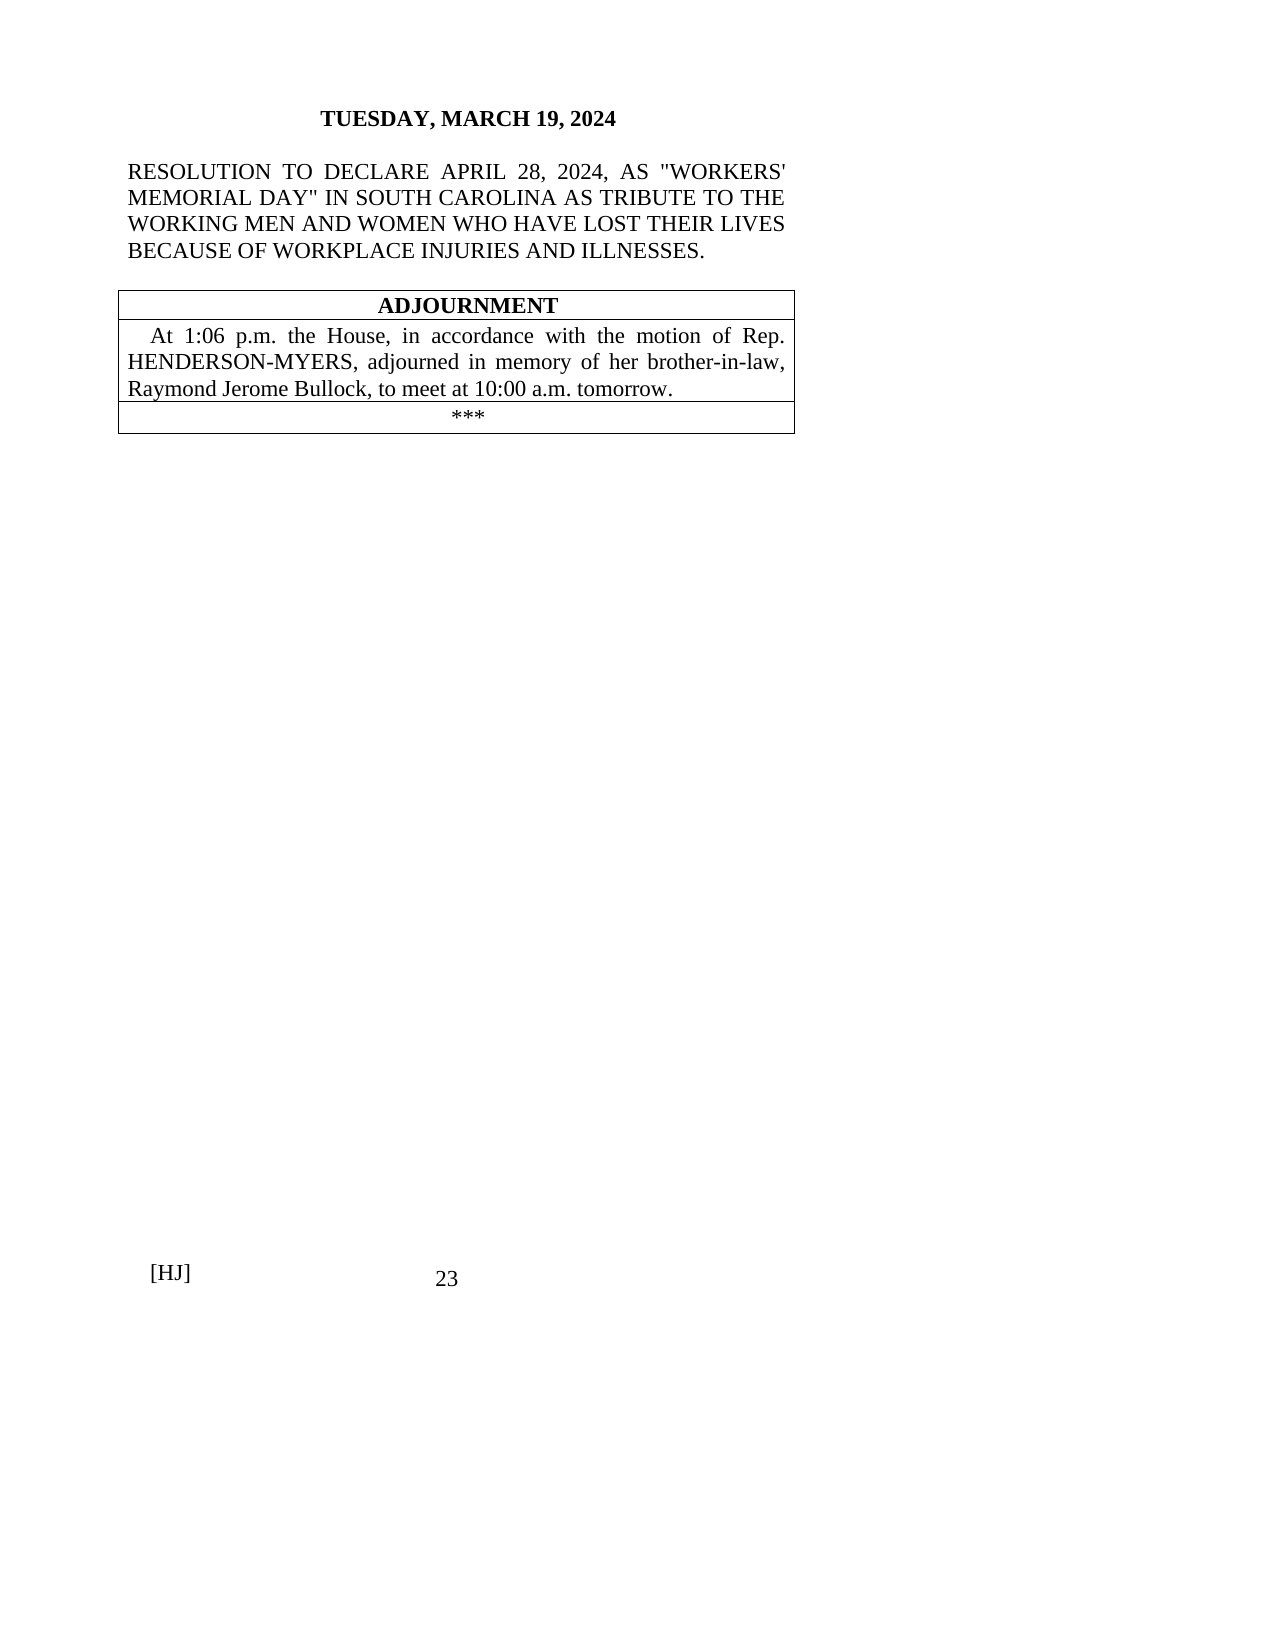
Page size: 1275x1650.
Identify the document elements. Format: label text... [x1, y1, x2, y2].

text *** [119, 402, 794, 433]
text ADJOURNMENT [119, 291, 794, 319]
text At 1:06 p.m. the House, in accordance with the motion of Rep. HENDERSON-MYERS, adjourned in memory of her brother-in-law, Raymond Jerome Bullock, to meet at 10:00 a.m. tomorrow. [119, 320, 794, 401]
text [127, 158, 786, 263]
